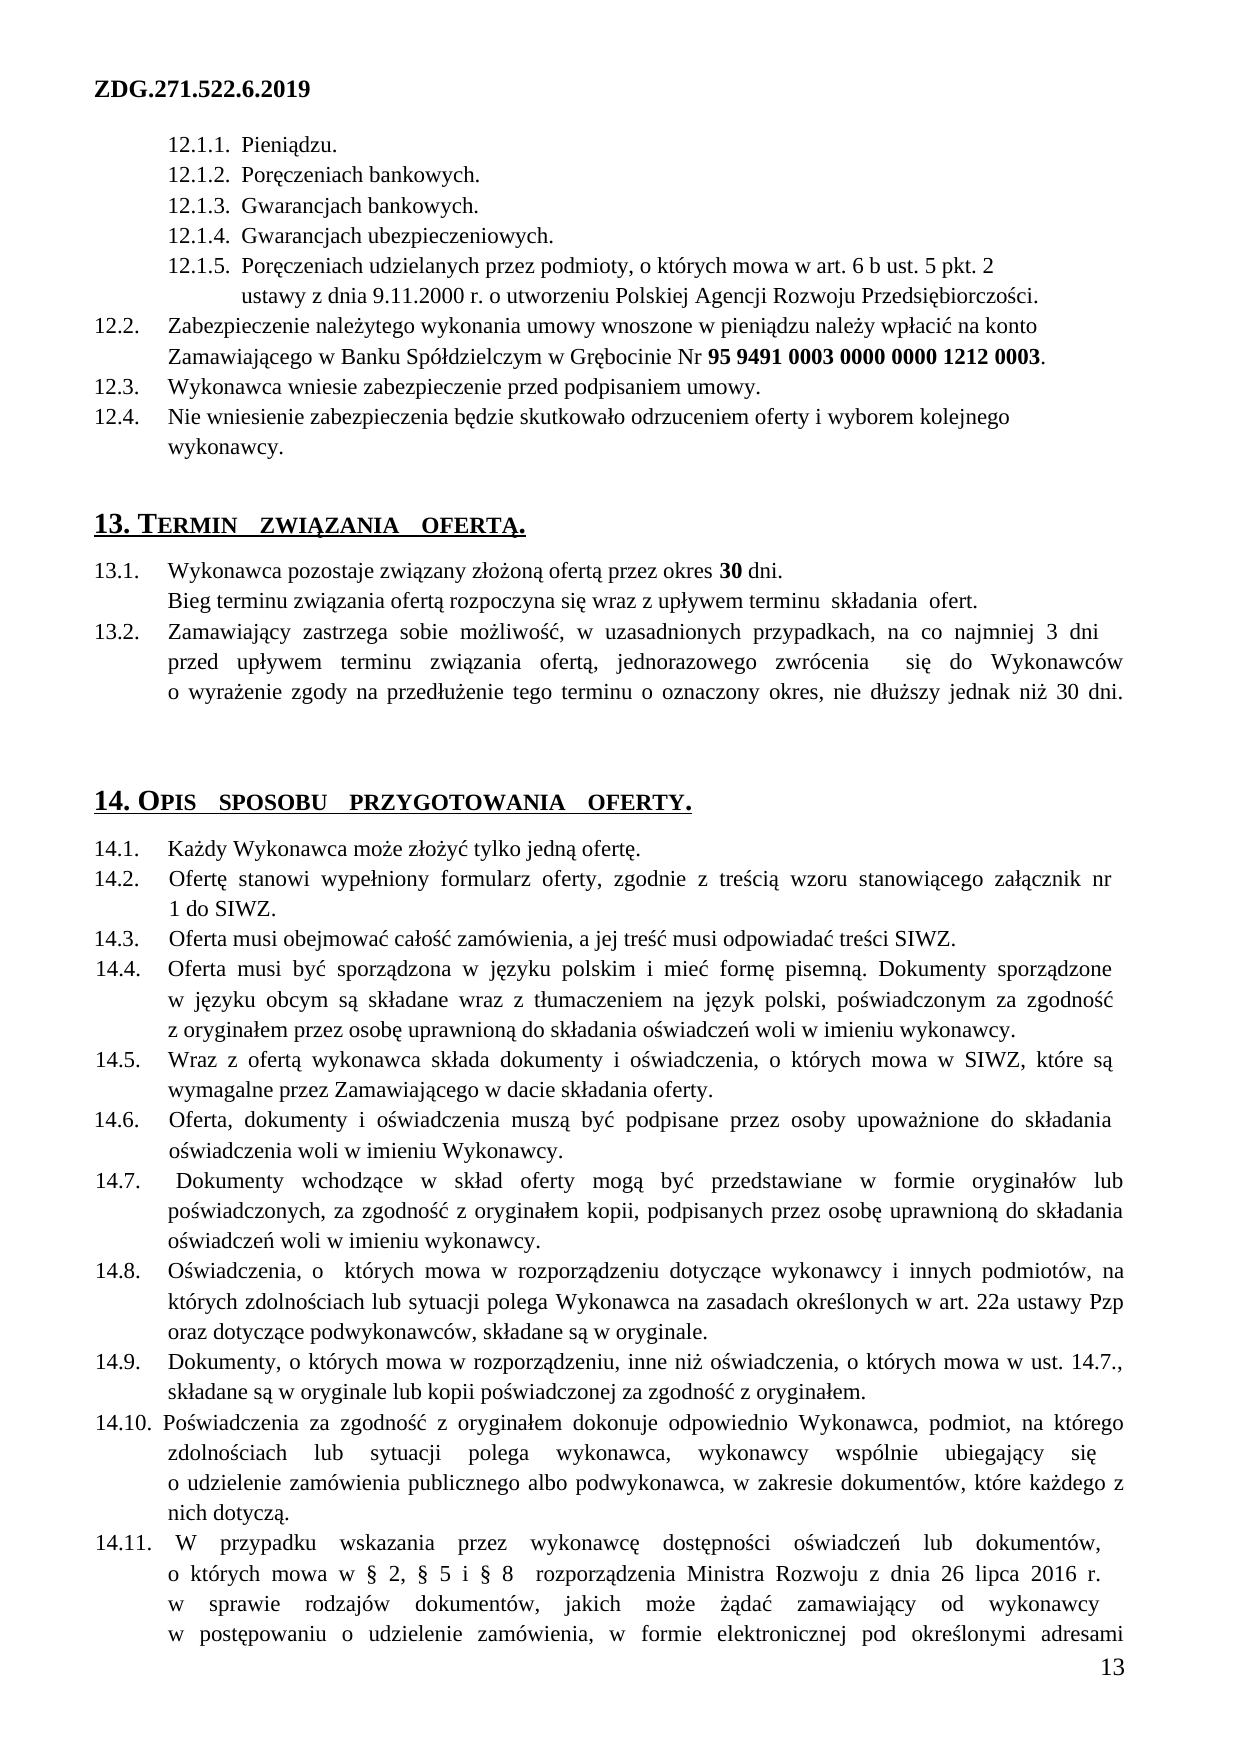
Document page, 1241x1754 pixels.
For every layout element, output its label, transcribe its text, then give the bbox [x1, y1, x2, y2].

list 14.3. Oferta musi obejmować całość zamówienia, a jej treść musi odpowiadać treści SIWZ. [94, 925, 1125, 952]
text 12.2. Zabezpieczenie należytego wykonania umowy wnoszone w pieniądzu należy wpłacić na konto Zamawiającego w Banku Spółdzielczym w Grębocinie Nr 95 9491 0003 0000 0000 1212 0003. [94, 312, 1125, 369]
subtitle 14. Opis sposobu przygotowania oferty. [94, 783, 1125, 817]
list 14.5. Wraz z ofertą wykonawca składa dokumenty i oświadczenia, o których mowa w SIWZ, które są wymagalne przez Zamawiającego w dacie składania oferty. [95, 1046, 1125, 1103]
text 12.4. Nie wniesienie zabezpieczenia będzie skutkowało odrzuceniem oferty i wyborem kolejnego wykonawcy. [94, 403, 1125, 460]
text 13.1. Wykonawca pozostaje związany złożoną ofertą przez okres 30 dni. [94, 557, 1125, 584]
text 13.2. Zamawiający zastrzega sobie możliwość, w uzasadnionych przypadkach, na co najmniej 3 dni przed upływem terminu związania ofertą, jednorazowego zwrócenia się do Wykonawców o wyrażenie zgody na przedłużenie tego terminu o oznaczony okres, nie dłuższy jednak niż 30 dni. [94, 618, 1125, 767]
list 14.10. Poświadczenia za zgodność z oryginałem dokonuje odpowiednio Wykonawca, podmiot, na którego zdolnościach lub sytuacji polega wykonawca, wykonawcy wspólnie ubiegający się o udzielenie zamówienia publicznego albo podwykonawca, w zakresie dokumentów, które każdego z nich dotyczą. [95, 1408, 1125, 1526]
text 12.1.1. Pieniądzu. [94, 131, 1125, 158]
text 12.1.5. Poręczeniach udzielanych przez podmioty, o których mowa w art. 6 b ust. 5 pkt. 2 [94, 252, 1125, 278]
text 12.1.4. Gwarancjach ubezpieczeniowych. [94, 222, 1125, 248]
list 14.4. Oferta musi być sporządzona w języku polskim i mieć formę pisemną. Dokumenty sporządzone w języku obcym są składane wraz z tłumaczeniem na język polski, poświadczonym za zgodność z oryginałem przez osobę uprawnioną do składania oświadczeń woli w imieniu wykonawcy. [95, 955, 1125, 1042]
list 14.2. Ofertę stanowi wypełniony formularz oferty, zgodnie z treścią wzoru stanowiącego załącznik nr 1 do SIWZ. [94, 865, 1125, 921]
text 12.3. Wykonawca wniesie zabezpieczenie przed podpisaniem umowy. [94, 373, 1125, 399]
list 14.9. Dokumenty, o których mowa w rozporządzeniu, inne niż oświadczenia, o których mowa w ust. 14.7., składane są w oryginale lub kopii poświadczonej za zgodność z oryginałem. [95, 1348, 1125, 1405]
list 14.8. Oświadczenia, o których mowa w rozporządzeniu dotyczące wykonawcy i innych podmiotów, na których zdolnościach lub sytuacji polega Wykonawca na zasadach określonych w art. 22a ustawy Pzp oraz dotyczące podwykonawców, składane są w oryginale. [95, 1257, 1125, 1344]
list 14.1. Każdy Wykonawca może złożyć tylko jedną ofertę. [94, 834, 1125, 861]
text ustawy z dnia 9.11.2000 r. o utworzeniu Polskiej Agencji Rozwoju Przedsiębiorczości. [94, 282, 1125, 309]
text Bieg terminu związania ofertą rozpoczyna się wraz z upływem terminu składania ofert. [94, 587, 1125, 614]
list 14.7. Dokumenty wchodzące w skład oferty mogą być przedstawiane w formie oryginałów lub poświadczonych, za zgodność z oryginałem kopii, podpisanych przez osobę uprawnioną do składania oświadczeń woli w imieniu wykonawcy. [95, 1167, 1125, 1254]
list 14.6. Oferta, dokumenty i oświadczenia muszą być podpisane przez osoby upoważnione do składania oświadczenia woli w imieniu Wykonawcy. [94, 1106, 1125, 1163]
text 12.1.3. Gwarancjach bankowych. [94, 192, 1125, 218]
text 12.1.2. Poręczeniach bankowych. [94, 161, 1125, 188]
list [95, 1529, 1125, 1646]
subtitle 13. Termin związania ofertą. [94, 506, 1125, 540]
